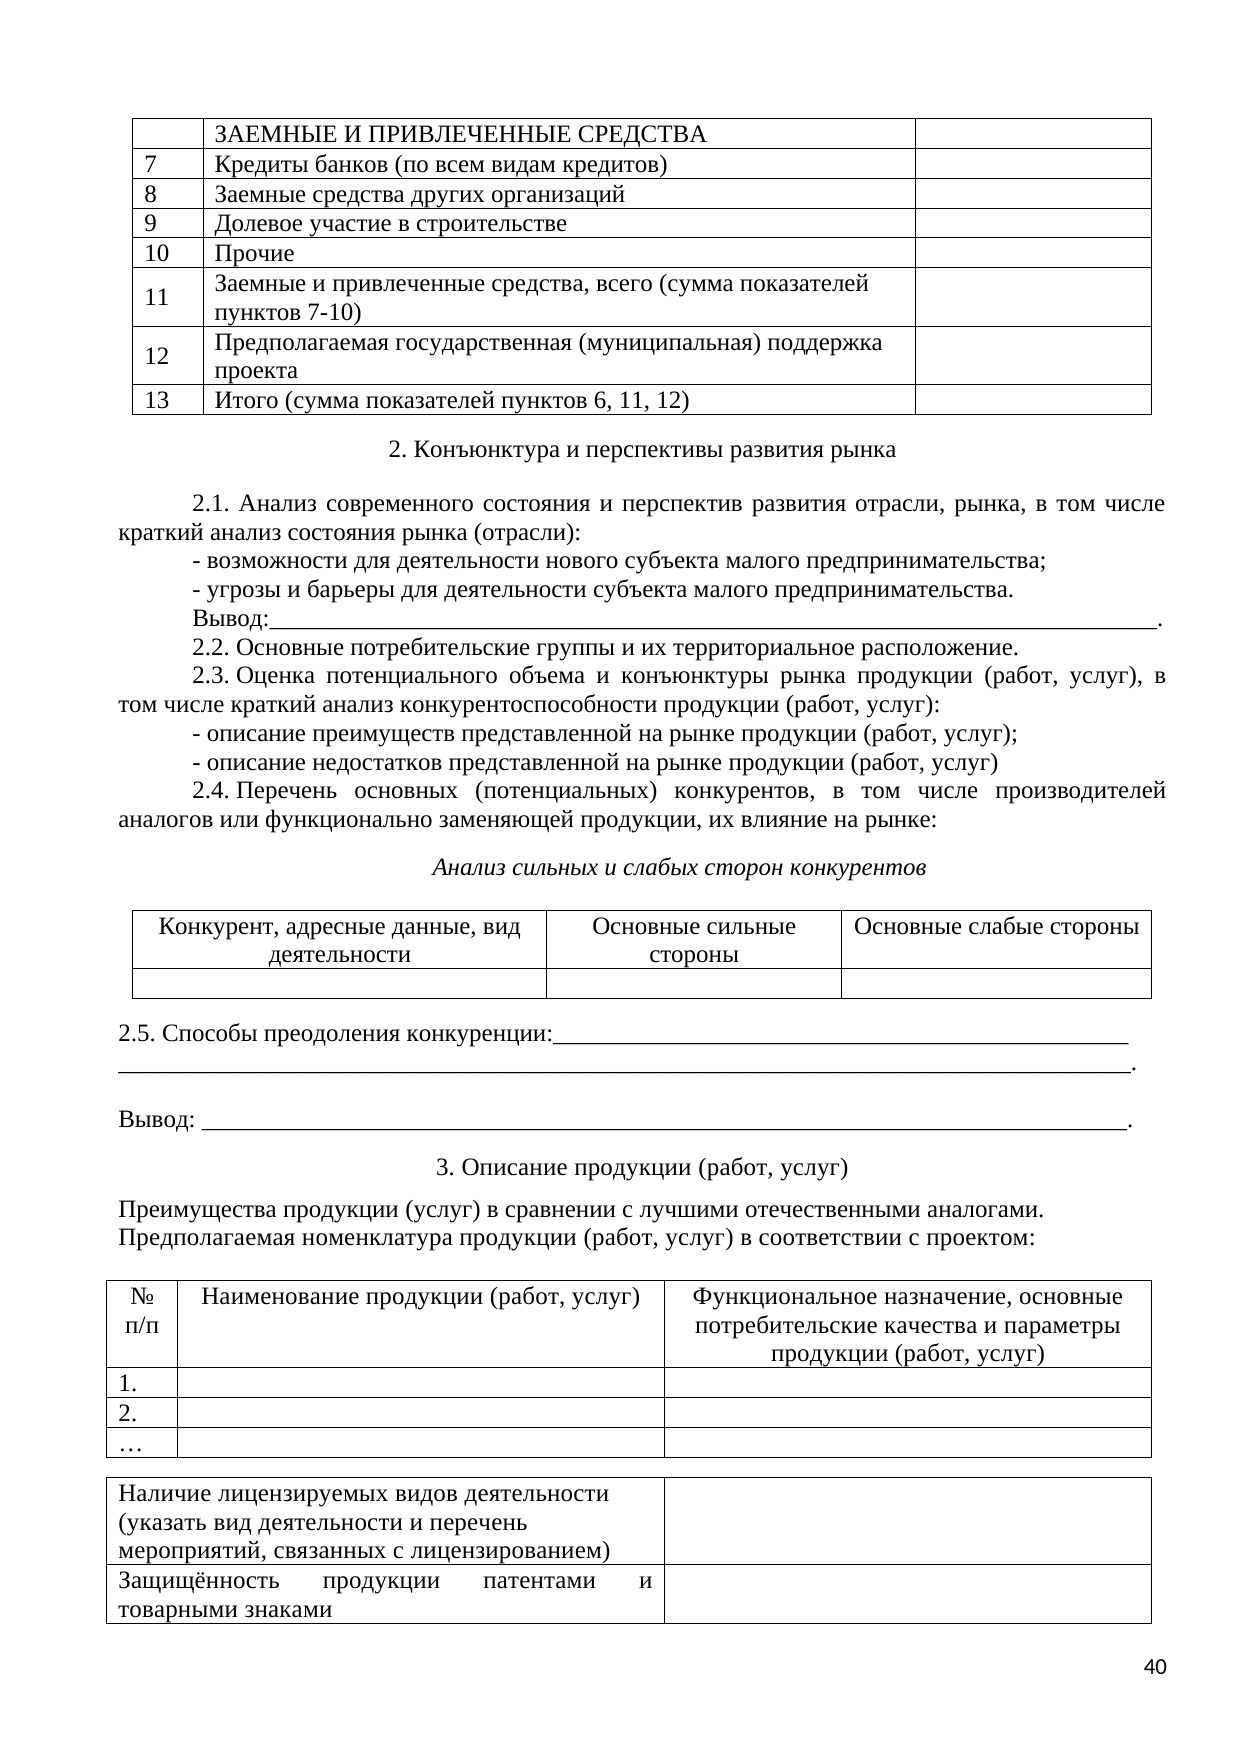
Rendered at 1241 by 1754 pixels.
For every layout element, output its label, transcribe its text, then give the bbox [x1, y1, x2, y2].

table_cell [916, 119, 1151, 148]
table_header [665, 1478, 1151, 1564]
table_cell 8 [133, 179, 203, 207]
table_cell Предполагаемая государственная (муниципальная) поддержка проекта [204, 327, 915, 384]
text 2.5. Способы преодоления конкуренции:______________________________________________ [118, 1018, 1167, 1047]
table_cell [133, 119, 203, 148]
text Вывод:_______________________________________________________________________. [118, 603, 1167, 632]
text - угрозы и барьеры для деятельности субъекта малого предпринимательства. [118, 574, 1167, 603]
table_header Наличие лицензируемых видов деятельности (указать вид деятельности и перечень мероприятий, связанных с лицензированием) [107, 1478, 664, 1564]
text 2.4. Перечень основных (потенциальных) конкурентов, в том числе производителей аналогов или функционально заменяющей продукции, их влияние на рынке: [118, 776, 1167, 833]
table_header № п/п [107, 1281, 177, 1367]
text 2.3. Оценка потенциального объема и конъюнктуры рынка продукции (работ, услуг), в том числе краткий анализ конкурентоспособности продукции (работ, услуг): [118, 661, 1167, 718]
table_cell [916, 385, 1151, 414]
table_cell 9 [133, 209, 203, 237]
table_cell Защищённость продукции патентами и товарными знаками [107, 1565, 664, 1623]
table_cell … [107, 1428, 177, 1457]
table_cell Заемные средства других организаций [204, 179, 915, 207]
table_cell [178, 1398, 664, 1427]
table_cell 7 [133, 149, 203, 178]
table_cell Долевое участие в строительстве [204, 209, 915, 237]
text - возможности для деятельности нового субъекта малого предпринимательства; [118, 546, 1167, 574]
table_header Функциональное назначение, основные потребительские качества и параметры продукции (работ, услуг) [665, 1281, 1151, 1367]
table_cell Прочие [204, 238, 915, 267]
table_cell [547, 969, 841, 998]
table_cell [178, 1368, 664, 1397]
table_header Основные слабые стороны [842, 911, 1151, 968]
table_cell [916, 149, 1151, 178]
text - описание преимуществ представленной на рынке продукции (работ, услуг); [118, 718, 1167, 747]
text 2.2. Основные потребительские группы и их территориальное расположение. [118, 632, 1167, 661]
table_cell [133, 969, 546, 998]
table_cell Заемные и привлеченные средства, всего (сумма показателей пунктов 7-10) [204, 268, 915, 326]
table_header Конкурент, адресные данные, вид деятельности [133, 911, 546, 968]
table_cell ЗАЕМНЫЕ И ПРИВЛЕЧЕННЫЕ СРЕДСТВА [204, 119, 915, 148]
table_cell 2. [107, 1398, 177, 1427]
text Предполагаемая номенклатура продукции (работ, услуг) в соответствии с проектом: [118, 1222, 1167, 1251]
table_cell [178, 1428, 664, 1457]
table_cell Итого (сумма показателей пунктов 6, 11, 12) [204, 385, 915, 414]
table_cell [665, 1565, 1151, 1623]
table_cell 10 [133, 238, 203, 267]
table_cell [665, 1428, 1151, 1457]
table_cell 11 [133, 268, 203, 326]
table_header Наименование продукции (работ, услуг) [178, 1281, 664, 1367]
text - описание недостатков представленной на рынке продукции (работ, услуг) [118, 747, 1167, 776]
text 2. Конъюнктура и перспективы развития рынка [118, 434, 1167, 463]
table_cell [916, 238, 1151, 267]
text 3. Описание продукции (работ, услуг) [118, 1152, 1167, 1181]
text Преимущества продукции (услуг) в сравнении с лучшими отечественными аналогами. [118, 1194, 1167, 1222]
table_header Основные сильные стороны [547, 911, 841, 968]
table_cell 12 [133, 327, 203, 384]
table_cell [665, 1368, 1151, 1397]
text Вывод: __________________________________________________________________________. [118, 1104, 1167, 1133]
table_cell [916, 209, 1151, 237]
table_cell 13 [133, 385, 203, 414]
table_cell [916, 327, 1151, 384]
table_cell [916, 268, 1151, 326]
text 2.1. Анализ современного состояния и перспектив развития отрасли, рынка, в том числе краткий анализ состояния рынка (отрасли): [118, 488, 1167, 546]
table_cell 1. [107, 1368, 177, 1397]
table_cell [665, 1398, 1151, 1427]
text _________________________________________________________________________________. [118, 1047, 1167, 1076]
table_cell Кредиты банков (по всем видам кредитов) [204, 149, 915, 178]
table_cell [842, 969, 1151, 998]
table_cell [916, 179, 1151, 207]
text Анализ сильных и слабых сторон конкурентов [118, 852, 1167, 881]
